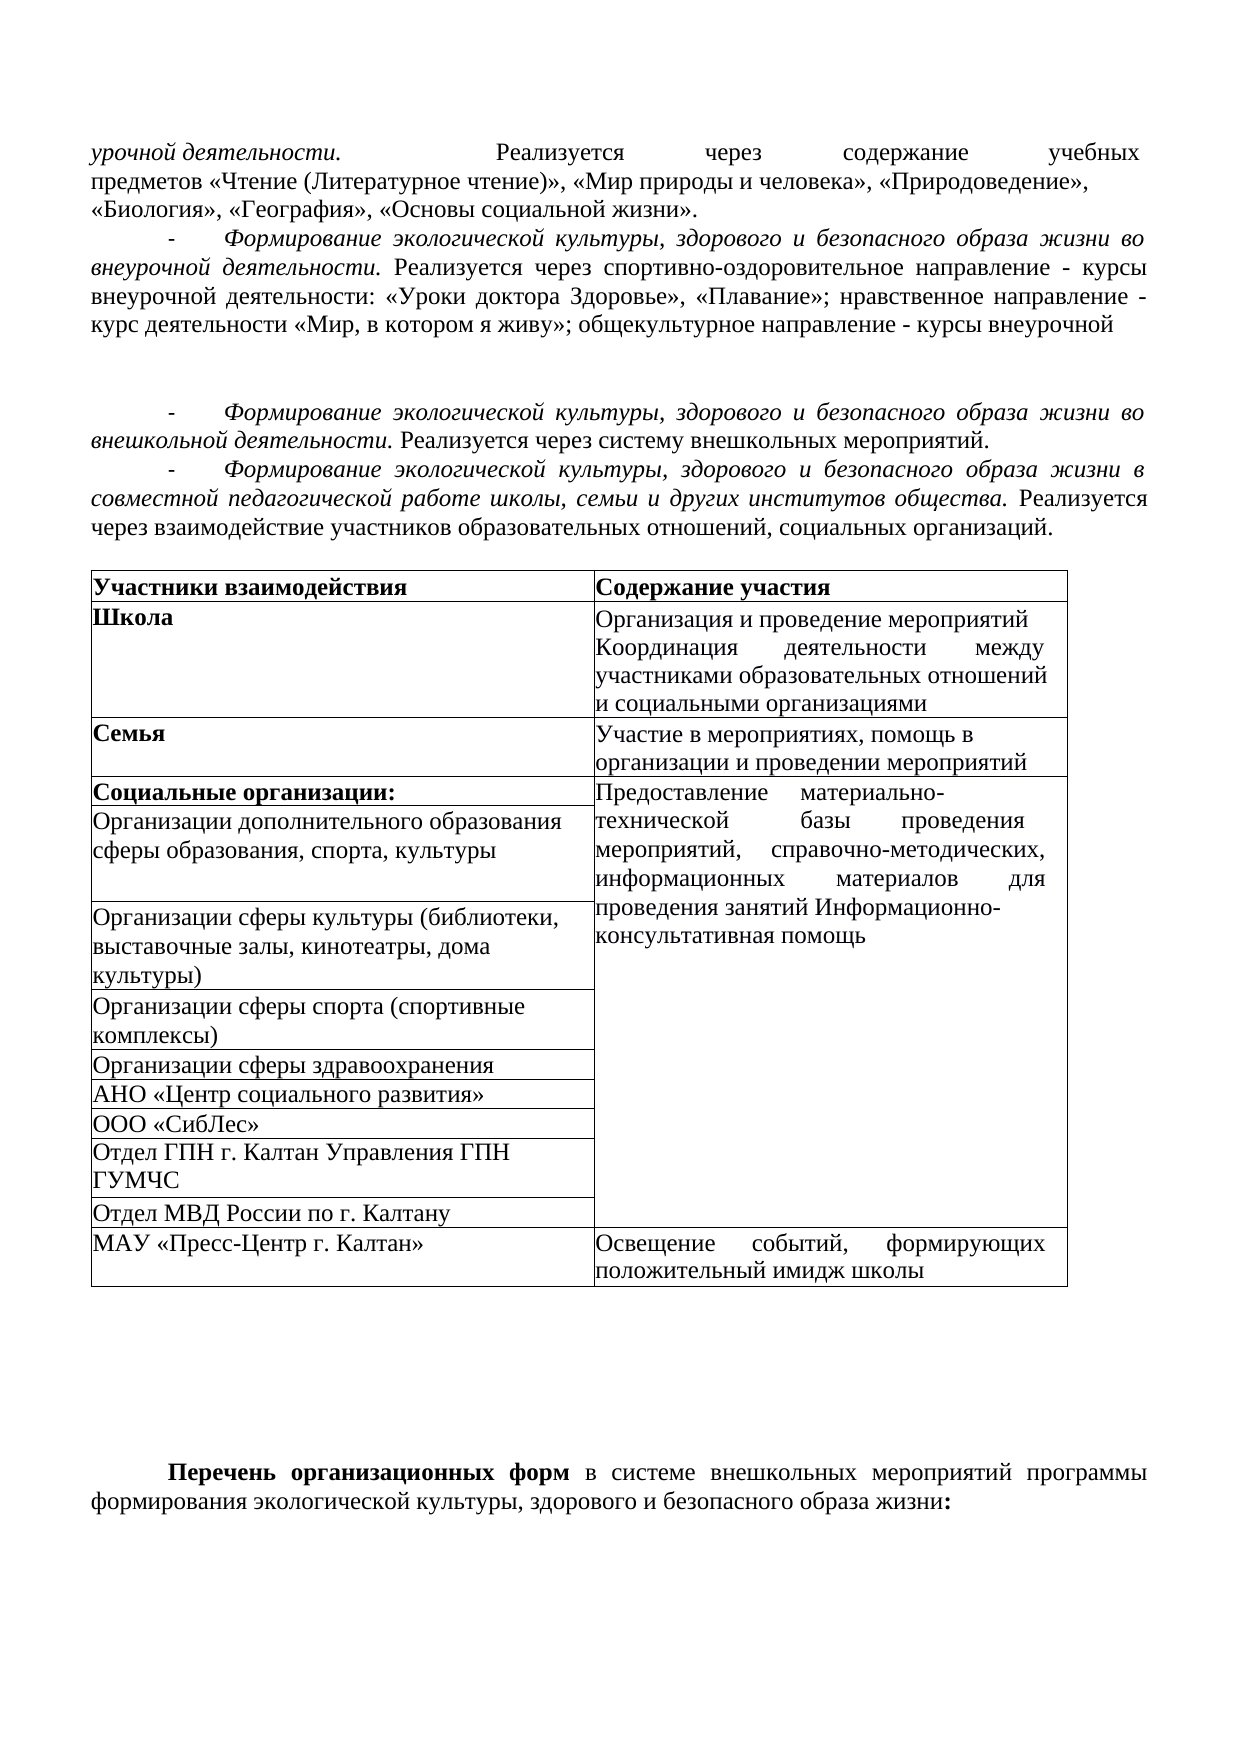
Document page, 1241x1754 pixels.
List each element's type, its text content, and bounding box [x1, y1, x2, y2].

table_cell Организации сферы спорта (спортивные комплексы) [92, 990, 594, 1048]
table_cell Социальные организации: [92, 777, 594, 805]
table_cell Организация и проведение мероприятий Координация деятельности между участниками образовательных отношений и социальными организациями [595, 602, 1067, 717]
list Формирование экологической культуры, здорового и безопасного образа жизни во внешкольной деятельности. Реализуется через систему внешкольных мероприятий. [91, 397, 1148, 454]
table_header Содержание участия [595, 571, 1067, 601]
table_cell Отдел ГПН г. Калтан Управления ГПН ГУМЧС [92, 1139, 594, 1197]
table_cell МАУ «Пресс-Центр г. Калтан» [92, 1228, 594, 1286]
list Формирование экологической культуры, здорового и безопасного образа жизни во внеурочной деятельности. Реализуется через спортивно-оздоровительное направление - курсы внеурочной деятельности: «Уроки доктора Здоровье», «Плавание»; нравственное направление - курс деятельности «Мир, в котором я живу»; общекультурное направление - курсы внеурочной [91, 223, 1148, 338]
table_header Участники взаимодействия [92, 571, 594, 601]
table_cell Участие в мероприятиях, помощь в организации и проведении мероприятий [595, 718, 1067, 776]
text Перечень организационных форм в системе внешкольных мероприятий программы формирования экологической культуры, здорового и безопасного образа жизни: [91, 1457, 1148, 1515]
text предметов «Чтение (Литературное чтение)», «Мир природы и человека», «Природоведение», «Биология», «География», «Основы социальной жизни». [91, 166, 1148, 223]
table_cell Семья [92, 718, 594, 776]
table_cell Организации сферы культуры (библиотеки, выставочные залы, кинотеатры, дома культуры) [92, 902, 594, 988]
list Формирование экологической культуры, здорового и безопасного образа жизни в совместной педагогической работе школы, семьи и других институтов общества. Реализуется через взаимодействие участников образовательных отношений, социальных организаций. [91, 454, 1148, 540]
table_cell Освещение событий, формирующих положительный имидж школы [595, 1228, 1067, 1286]
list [91, 137, 1148, 166]
table_cell Отдел МВД России по г. Калтану [92, 1198, 594, 1227]
table_cell Организации сферы здравоохранения [92, 1050, 594, 1078]
table_cell Организации дополнительного образования сферы образования, спорта, культуры [92, 806, 594, 901]
table_cell ООО «СибЛес» [92, 1109, 594, 1138]
table_cell Школа [92, 602, 594, 717]
table_cell АНО «Центр социального развития» [92, 1080, 594, 1108]
table_cell Предоставление материальнотехнической базы проведения мероприятий, справочно-методических, информационных материалов для проведения занятий Информационно-консультативная помощь [595, 777, 1067, 1227]
